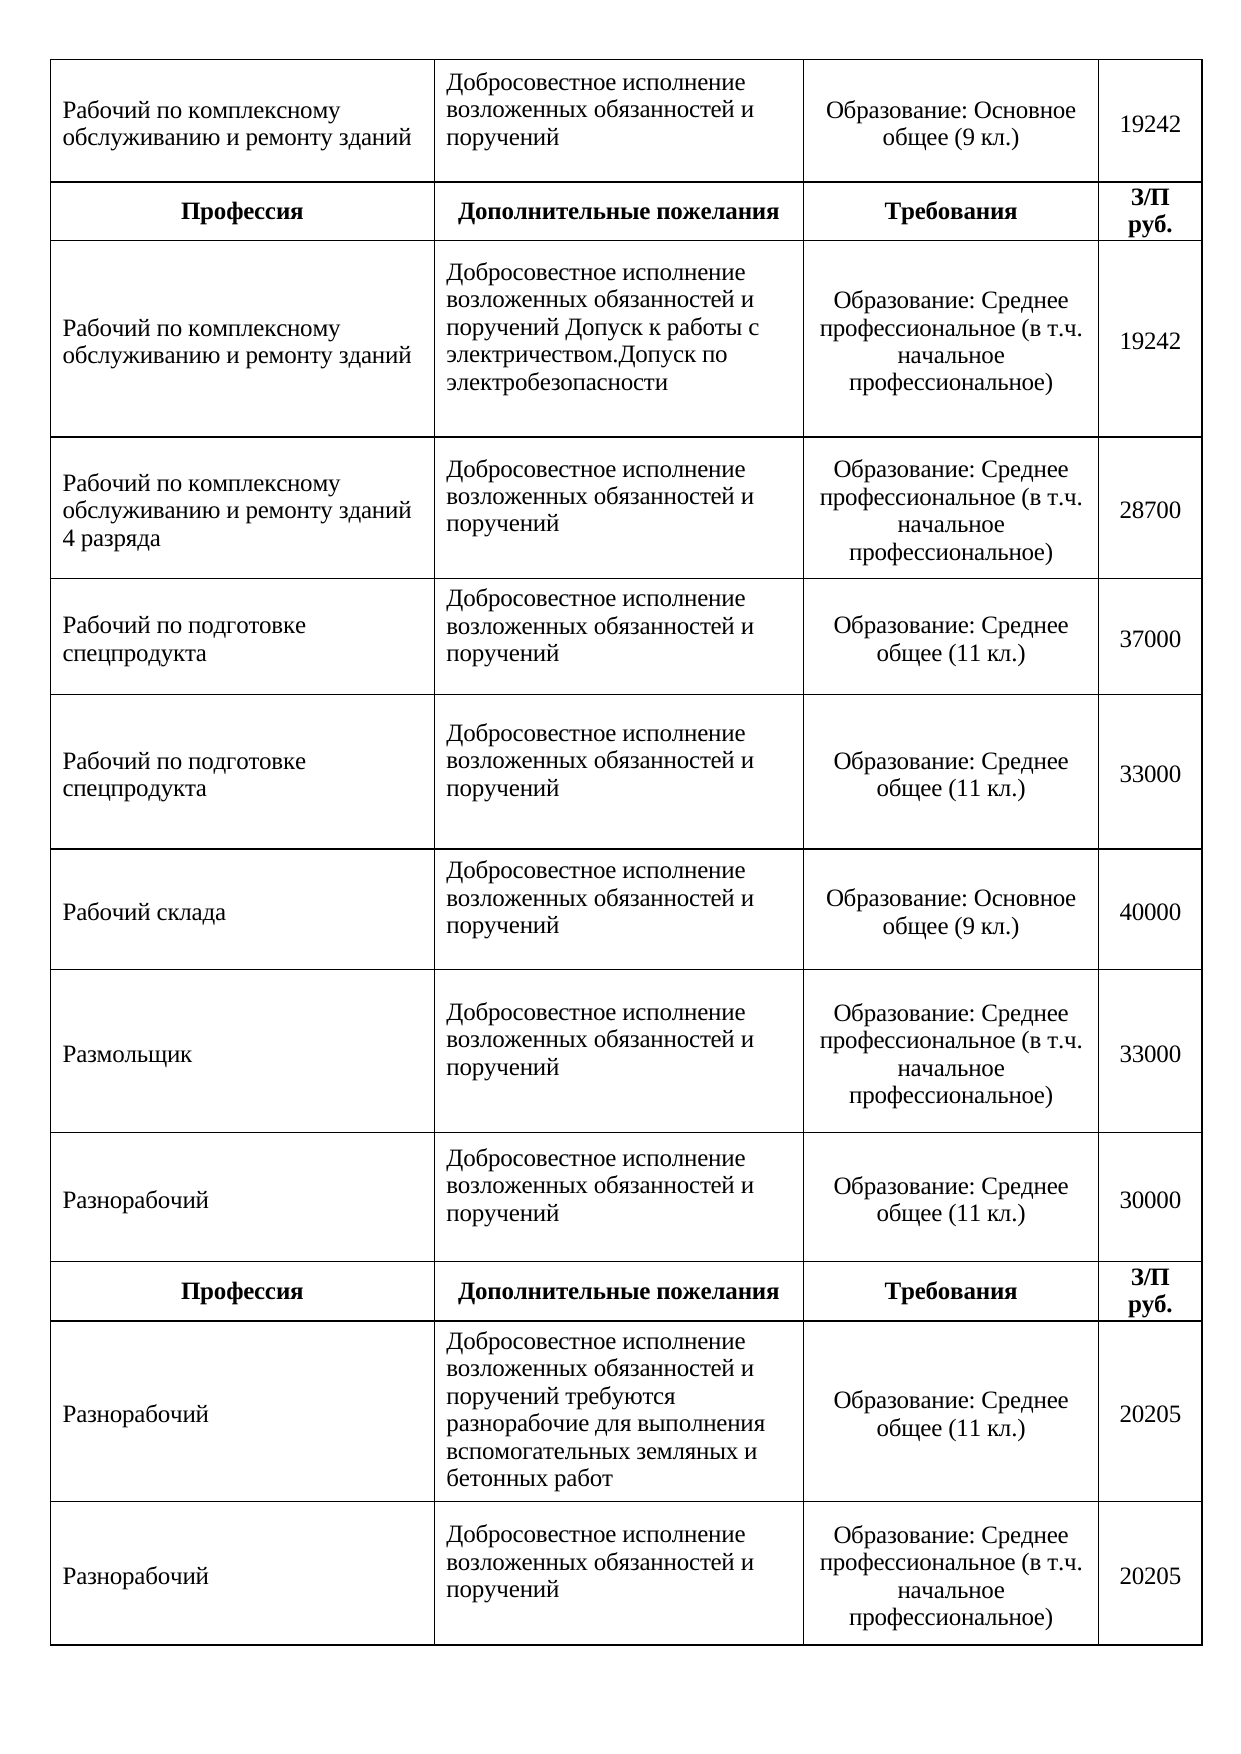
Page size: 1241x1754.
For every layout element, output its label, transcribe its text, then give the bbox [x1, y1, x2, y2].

table_cell Образование: Среднее профессиональное (в т.ч. начальное профессиональное) [804, 970, 1098, 1132]
table_cell Размольщик [51, 970, 434, 1132]
table_cell Профессия [51, 1262, 434, 1320]
table_cell Образование: Среднее общее (11 кл.) [804, 1322, 1098, 1501]
table_cell Рабочий по подготовке спецпродукта [51, 579, 434, 694]
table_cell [435, 1502, 803, 1644]
table_cell 20205 [1099, 1502, 1201, 1644]
table_cell 33000 [1099, 970, 1201, 1132]
table_cell Рабочий склада [51, 850, 434, 969]
table_cell Образование: Среднее общее (11 кл.) [804, 695, 1098, 848]
table_cell Добросовестное исполнение возложенных обязанностей и поручений Допуск к работы с электричеством.Допуск по электробезопасности [435, 241, 803, 436]
table_cell Профессия [51, 183, 434, 240]
table_cell З/П руб. [1099, 183, 1201, 240]
table_cell Рабочий по комплексному обслуживанию и ремонту зданий [51, 241, 434, 436]
table_cell Образование: Основное общее (9 кл.) [804, 850, 1098, 969]
table_cell Разнорабочий [51, 1133, 434, 1261]
table_cell 19242 [1099, 60, 1201, 181]
table_cell 30000 [1099, 1133, 1201, 1261]
table_cell Разнорабочий [51, 1322, 434, 1501]
table_cell Образование: Среднее профессиональное (в т.ч. начальное профессиональное) [804, 241, 1098, 436]
table_cell Образование: Среднее общее (11 кл.) [804, 1133, 1098, 1261]
table_cell Разнорабочий [51, 1502, 434, 1644]
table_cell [51, 60, 434, 181]
table_cell Добросовестное исполнение возложенных обязанностей и поручений [435, 970, 803, 1132]
table_cell Рабочий по комплексному обслуживанию и ремонту зданий 4 разряда [51, 438, 434, 578]
table_cell Дополнительные пожелания [435, 1262, 803, 1320]
table_cell Добросовестное исполнение возложенных обязанностей и поручений [435, 850, 803, 969]
table_cell Образование: Среднее профессиональное (в т.ч. начальное профессиональное) [804, 438, 1098, 578]
table_cell Образование: Среднее профессиональное (в т.ч. начальное профессиональное) [804, 1502, 1098, 1644]
table_cell З/П руб. [1099, 1262, 1201, 1320]
table_cell Добросовестное исполнение возложенных обязанностей и поручений [435, 438, 803, 578]
table_cell Требования [804, 183, 1098, 240]
table_cell Образование: Основное общее (9 кл.) [804, 60, 1098, 181]
table_cell 33000 [1099, 695, 1201, 848]
table_cell 37000 [1099, 579, 1201, 694]
table_cell 19242 [1099, 241, 1201, 436]
table_cell 28700 [1099, 438, 1201, 578]
table_cell Рабочий по подготовке спецпродукта [51, 695, 434, 848]
table_cell 40000 [1099, 850, 1201, 969]
table_cell Образование: Среднее общее (11 кл.) [804, 579, 1098, 694]
table_cell Требования [804, 1262, 1098, 1320]
table_cell Добросовестное исполнение возложенных обязанностей и поручений требуются разнорабочие для выполнения вспомогательных земляных и бетонных работ [435, 1322, 803, 1501]
table_cell Добросовестное исполнение возложенных обязанностей и поручений [435, 1133, 803, 1261]
table_cell Дополнительные пожелания [435, 183, 803, 240]
table_cell 20205 [1099, 1322, 1201, 1501]
table_cell Добросовестное исполнение возложенных обязанностей и поручений [435, 695, 803, 848]
table_cell Добросовестное исполнение возложенных обязанностей и поручений [435, 579, 803, 694]
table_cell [435, 60, 803, 181]
